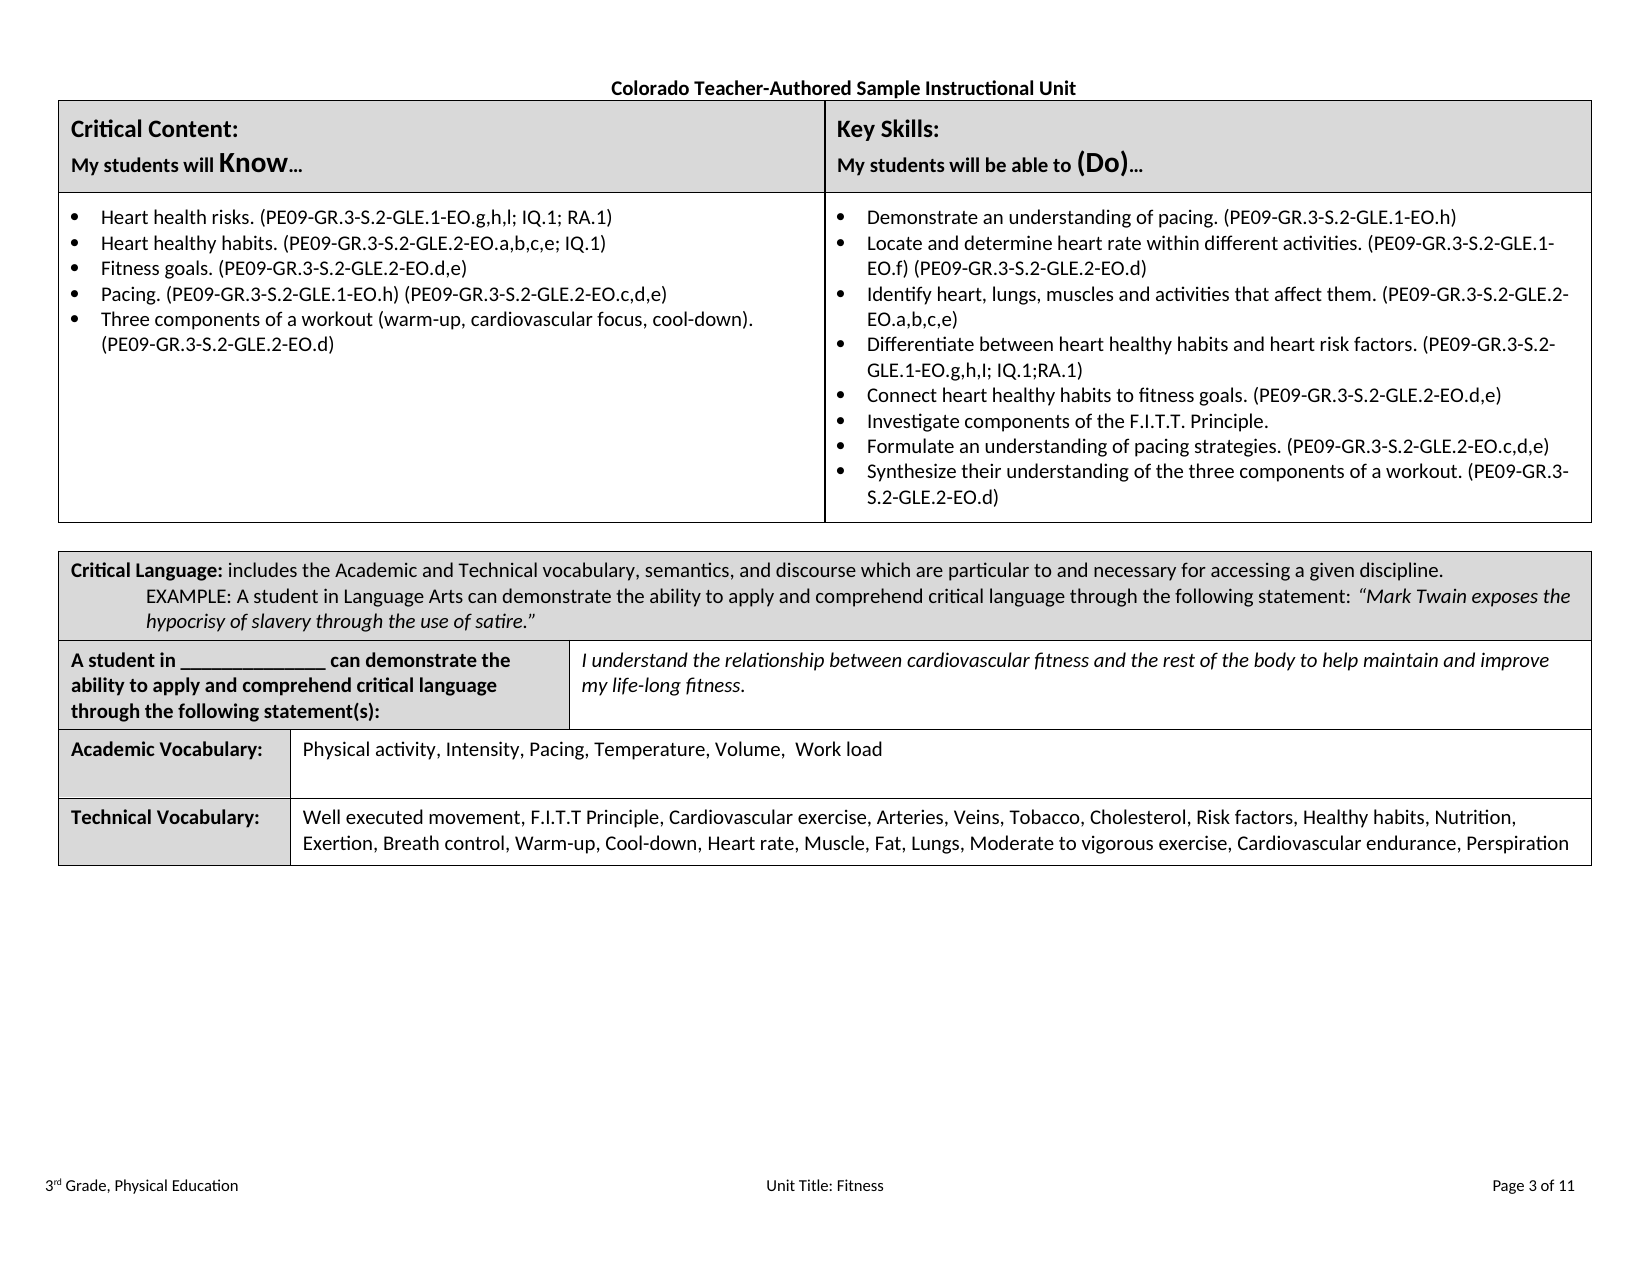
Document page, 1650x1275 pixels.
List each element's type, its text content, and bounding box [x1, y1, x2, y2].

table_cell A student in ______________ can demonstrate the ability to apply and comprehend critical language through the following statement(s): [59, 641, 569, 729]
table_cell Technical Vocabulary: [59, 799, 290, 865]
table_cell Well executed movement, F.I.T.T Principle, Cardiovascular exercise, Arteries, Veins, Tobacco, Cholesterol, Risk factors, Healthy habits, Nutrition, Exertion, Breath control, Warm-up, Cool-down, Heart rate, Muscle, Fat, Lungs, Moderate to vigorous exercise, Cardiovascular endurance, Perspiration [291, 799, 1591, 865]
table_cell Heart health risks. (PE09-GR.3-S.2-GLE.1-EO.g,h,l; IQ.1; RA.1) Heart healthy habits. (PE09-GR.3-S.2-GLE.2-EO.a,b,c,e; IQ.1) Fitness goals. (PE09-GR.3-S.2-GLE.2-EO.d,e) Pacing. (PE09-GR.3-S.2-GLE.1-EO.h) (PE09-GR.3-S.2-GLE.2-EO.c,d,e) Three components of a workout (warm-up, cardiovascular focus, cool-down). (PE09-GR.3-S.2-GLE.2-EO.d) [59, 193, 824, 522]
table_cell Demonstrate an understanding of pacing. (PE09-GR.3-S.2-GLE.1-EO.h) Locate and determine heart rate within different activities. (PE09-GR.3-S.2-GLE.1-EO.f) (PE09-GR.3-S.2-GLE.2-EO.d) Identify heart, lungs, muscles and activities that affect them. (PE09-GR.3-S.2-GLE.2-EO.a,b,c,e) Differentiate between heart healthy habits and heart risk factors. (PE09-GR.3-S.2-GLE.1-EO.g,h,I; IQ.1;RA.1) Connect heart healthy habits to fitness goals. (PE09-GR.3-S.2-GLE.2-EO.d,e) Investigate components of the F.I.T.T. Principle. Formulate an understanding of pacing strategies. (PE09-GR.3-S.2-GLE.2-EO.c,d,e) Synthesize their understanding of the three components of a workout. (PE09-GR.3-S.2-GLE.2-EO.d) [826, 193, 1591, 522]
table_header Critical Content: My students will Know… [59, 101, 824, 192]
table_header Critical Language: includes the Academic and Technical vocabulary, semantics, and discourse which are particular to and necessary for accessing a given discipline. EXAMPLE: A student in Language Arts can demonstrate the ability to apply and comprehend critical language through the following statement: “Mark Twain exposes the hypocrisy of slavery through the use of satire.” [59, 552, 1591, 640]
table_header Key Skills: My students will be able to (Do)… [826, 101, 1591, 192]
table_cell Physical activity, Intensity, Pacing, Temperature, Volume, Work load [291, 730, 1591, 797]
table_cell Academic Vocabulary: [59, 730, 290, 797]
table_cell I understand the relationship between cardiovascular fitness and the rest of the body to help maintain and improve my life-long fitness. [570, 641, 1591, 729]
